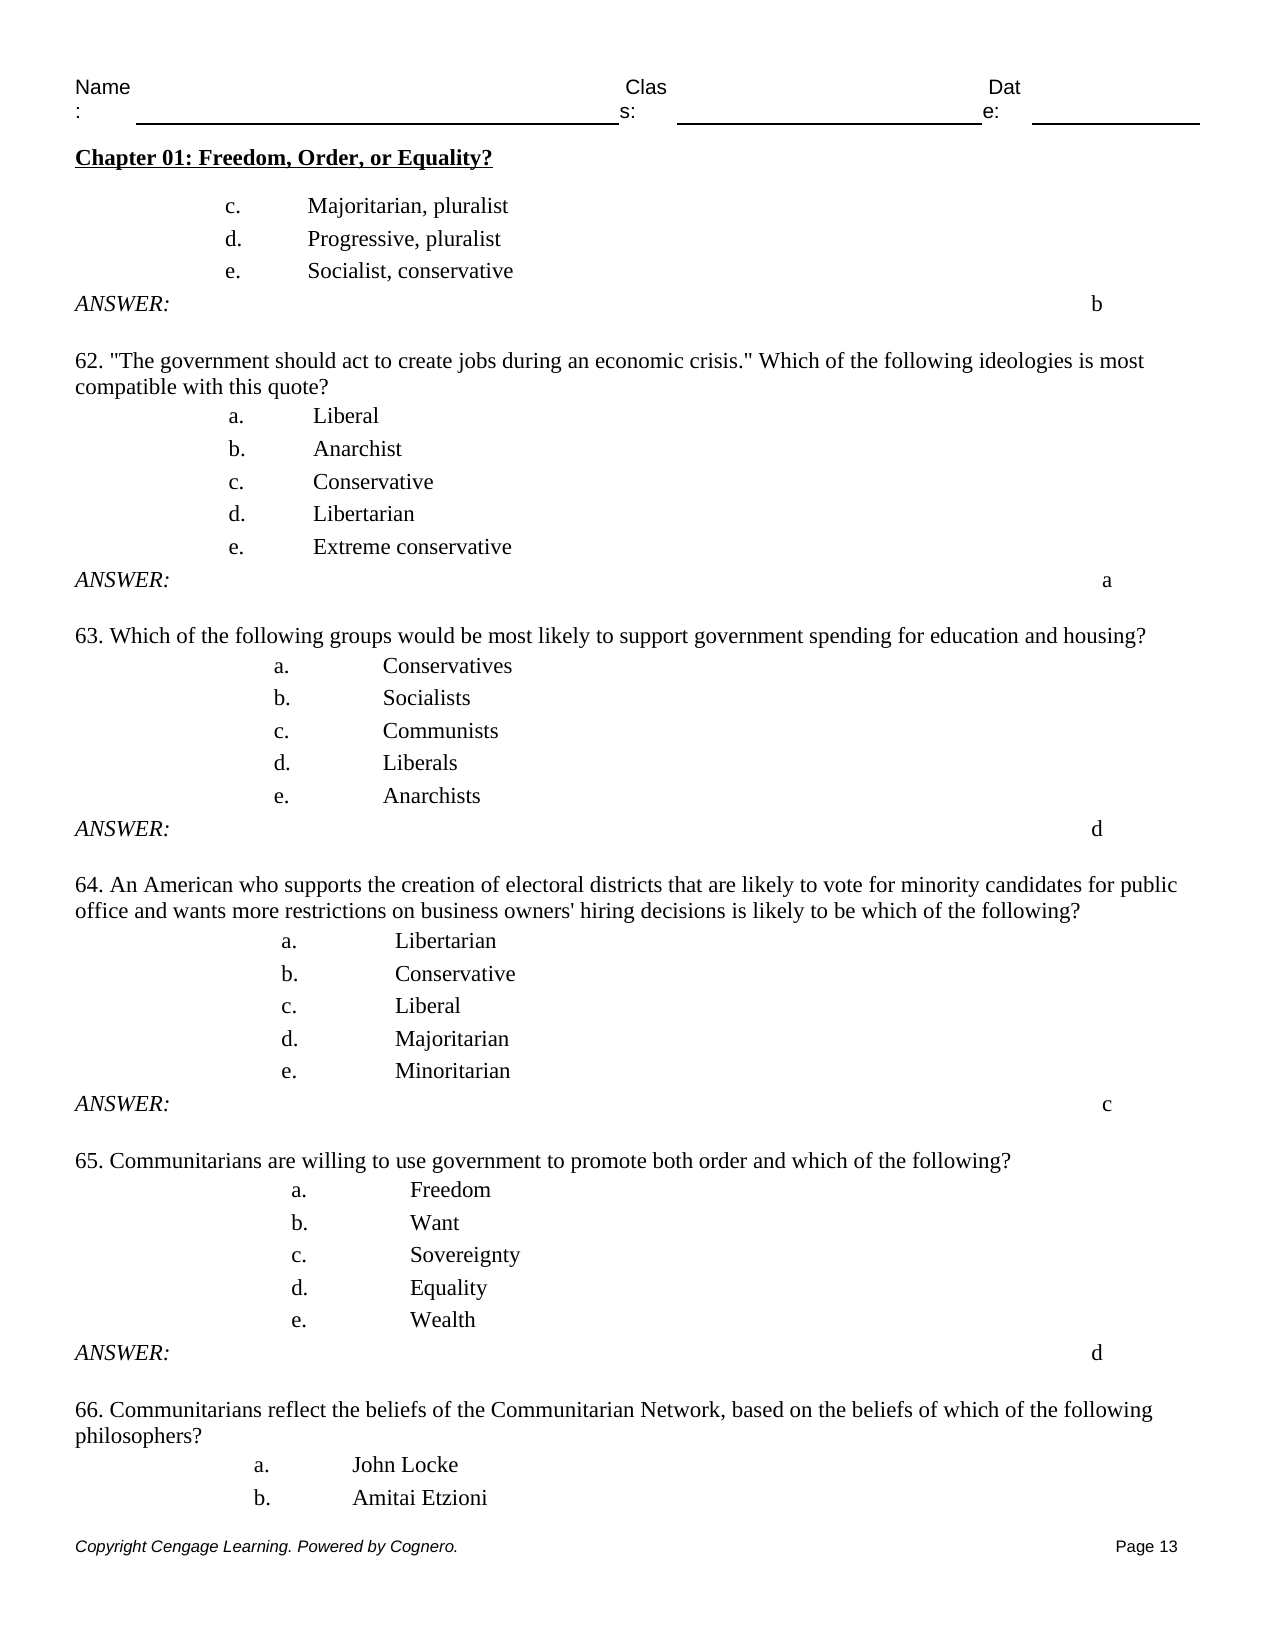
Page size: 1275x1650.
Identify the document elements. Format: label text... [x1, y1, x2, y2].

table_header 64. An American who supports the creation of electoral districts that are likely to vote for minority candidates for public office and wants more restrictions on business owners' hiring decisions is likely to be which of the following? [75, 871, 1200, 1120]
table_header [75, 1396, 1200, 1514]
table_header 63. Which of the following groups would be most likely to support government spending for education and housing? [75, 622, 1200, 844]
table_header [75, 189, 1200, 320]
table_header 65. Communitarians are willing to use government to promote both order and which of the following? [75, 1147, 1200, 1369]
table_header 62. "The government should act to create jobs during an economic crisis." Which of the following ideologies is most compatible with this quote? [75, 347, 1200, 595]
